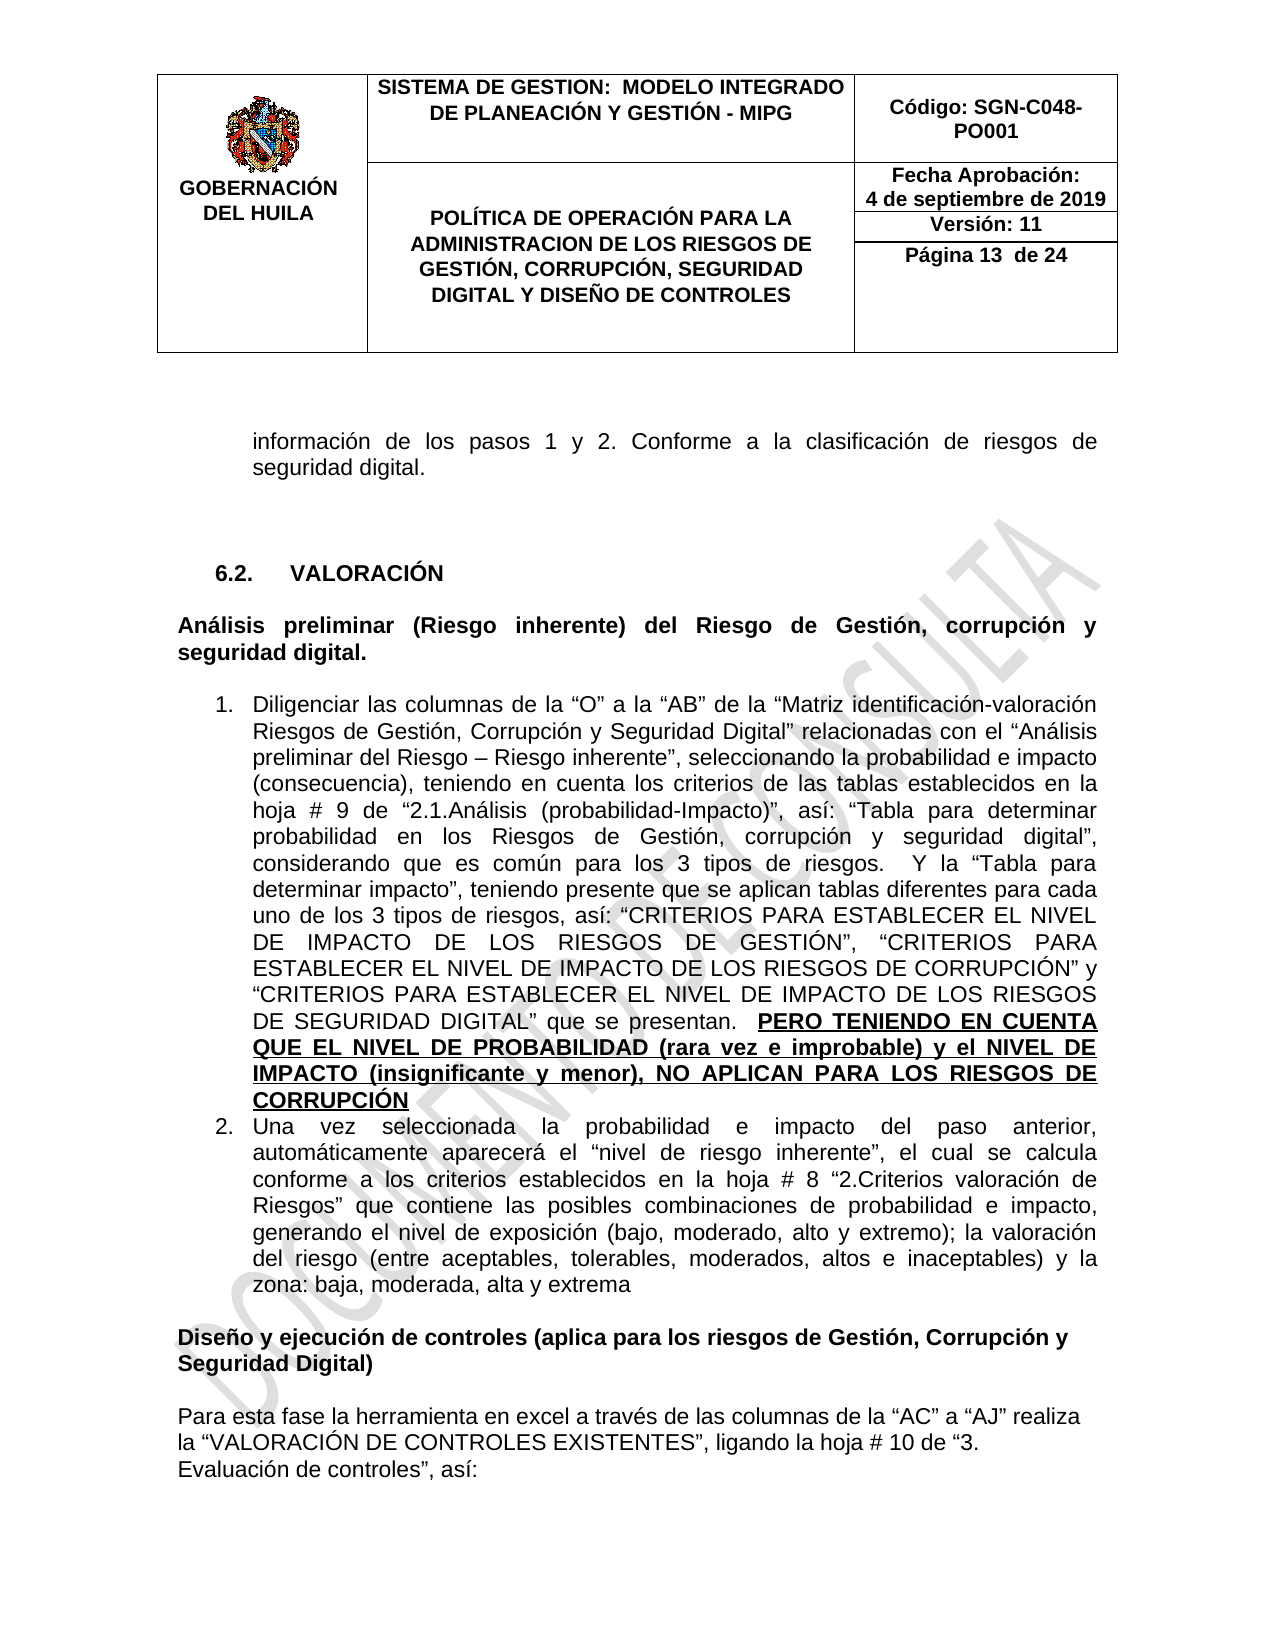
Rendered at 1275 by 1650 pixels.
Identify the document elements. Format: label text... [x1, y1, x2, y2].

list Una vez seleccionada la probabilidad e impacto del paso anterior, automáticamente aparecerá el “nivel de riesgo inherente”, el cual se calcula conforme a los criterios establecidos en la hoja # 8 “2.Criterios valoración de Riesgos” que contiene las posibles combinaciones de probabilidad e impacto, generando el nivel de exposición (bajo, moderado, alto y extremo); la valoración del riesgo (entre aceptables, tolerables, moderados, altos e inaceptables) y la zona: baja, moderada, alta y extrema [215, 1113, 1098, 1297]
list VALORACIÓN [215, 559, 1098, 586]
list Diseño y ejecución de controles (aplica para los riesgos de Gestión, Corrupción y Seguridad Digital) [177, 1324, 1098, 1377]
text Análisis preliminar (Riesgo inherente) del Riesgo de Gestión, corrupción y seguridad digital. [177, 612, 1098, 665]
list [215, 428, 1098, 481]
text Para esta fase la herramienta en excel a través de las columnas de la “AC” a “AJ” realiza la “VALORACIÓN DE CONTROLES EXISTENTES”, ligando la hoja # 10 de “3. Evaluación de controles”, así: [177, 1403, 1098, 1482]
list Diligenciar las columnas de la “O” a la “AB” de la “Matriz identificación-valoración Riesgos de Gestión, Corrupción y Seguridad Digital” relacionadas con el “Análisis preliminar del Riesgo – Riesgo inherente”, seleccionando la probabilidad e impacto (consecuencia), teniendo en cuenta los criterios de las tablas establecidos en la hoja # 9 de “2.1.Análisis (probabilidad-Impacto)”, así: “Tabla para determinar probabilidad en los Riesgos de Gestión, corrupción y seguridad digital”, considerando que es común para los 3 tipos de riesgos. Y la “Tabla para determinar impacto”, teniendo presente que se aplican tablas diferentes para cada uno de los 3 tipos de riesgos, así: “CRITERIOS PARA ESTABLECER EL NIVEL DE IMPACTO DE LOS RIESGOS DE GESTIÓN”, “CRITERIOS PARA ESTABLECER EL NIVEL DE IMPACTO DE LOS RIESGOS DE CORRUPCIÓN” y “CRITERIOS PARA ESTABLECER EL NIVEL DE IMPACTO DE LOS RIESGOS DE SEGURIDAD DIGITAL” que se presentan. PERO TENIENDO EN CUENTA QUE EL NIVEL DE PROBABILIDAD (rara vez e improbable) y el NIVEL DE IMPACTO (insignificante y menor), NO APLICAN PARA LOS RIESGOS DE CORRUPCIÓN [215, 691, 1098, 1113]
